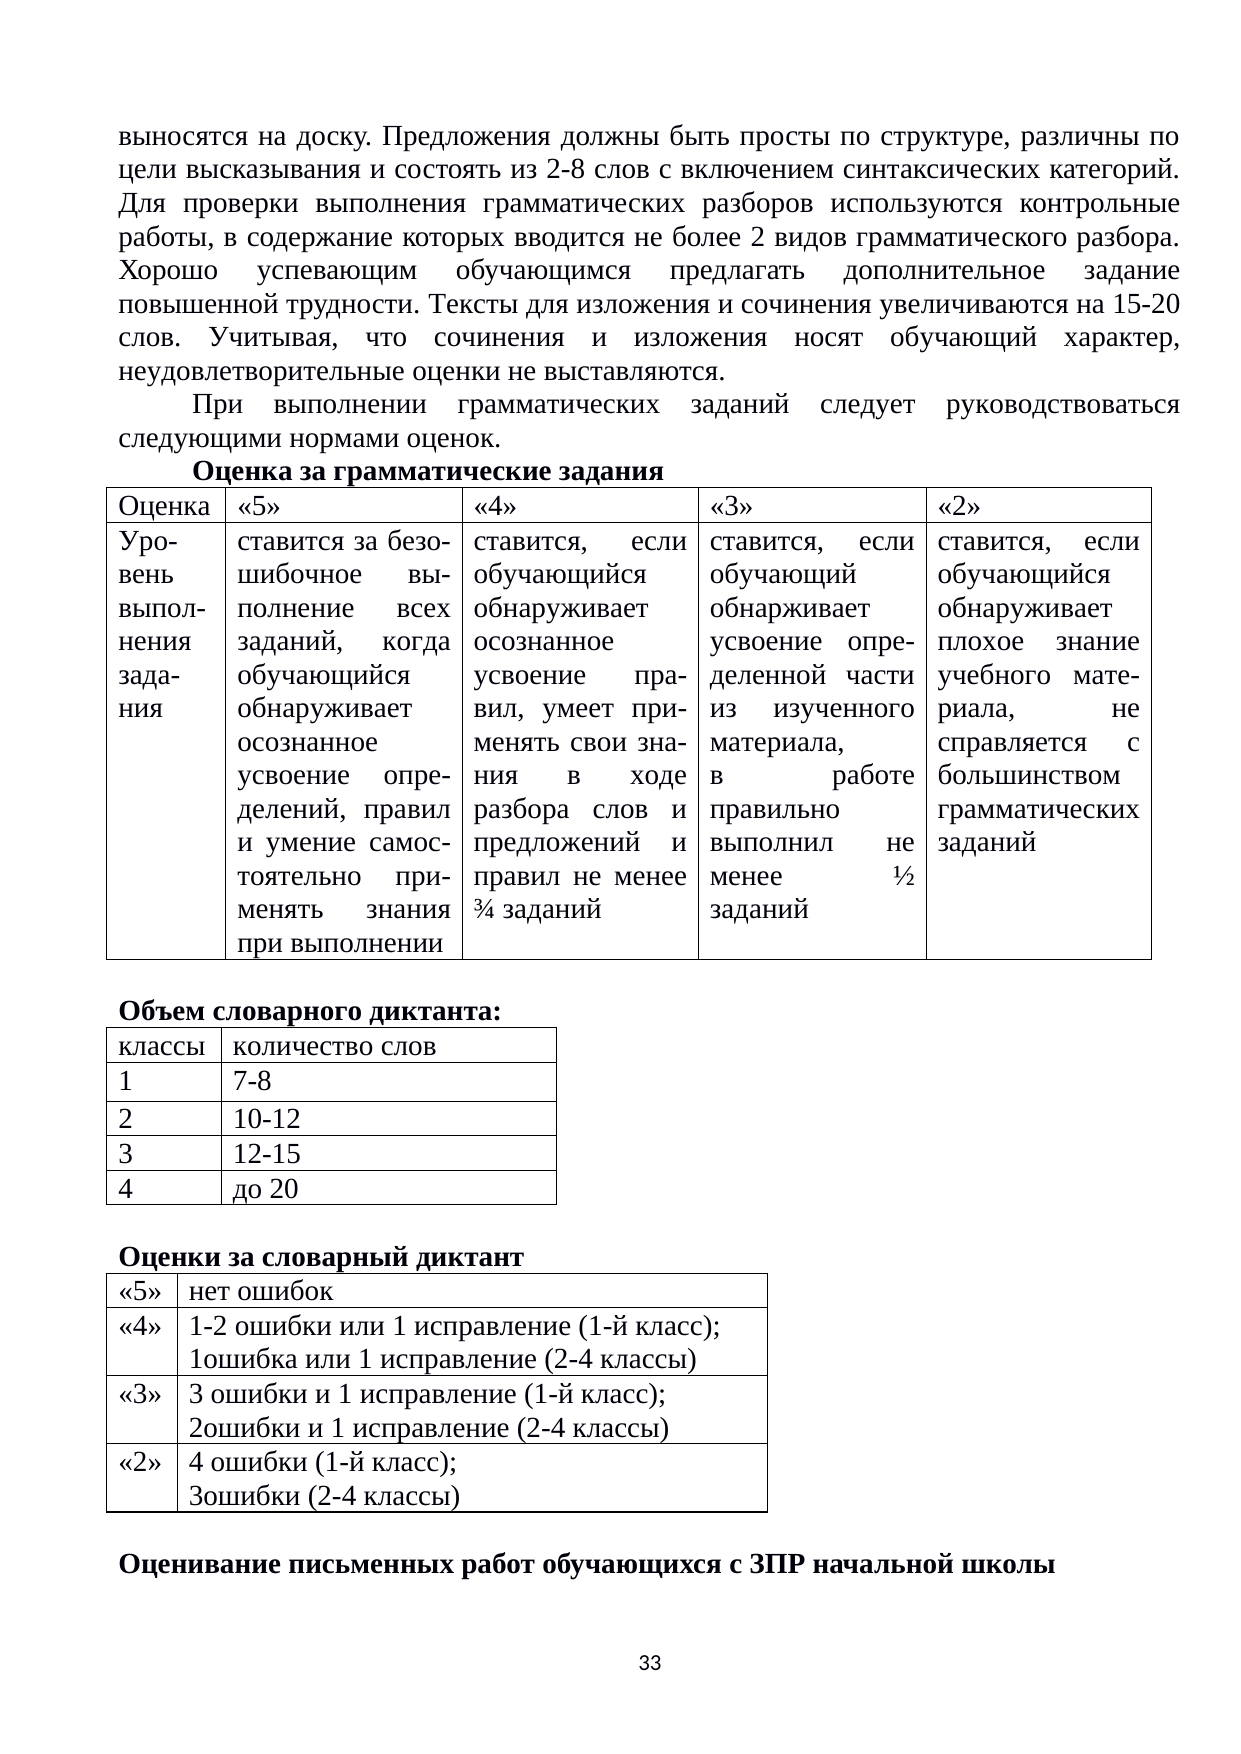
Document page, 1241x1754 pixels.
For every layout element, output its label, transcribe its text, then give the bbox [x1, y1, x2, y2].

text Оценивание письменных работ обучающихся с ЗПР начальной школы [118, 1546, 1181, 1579]
table_cell ставится, если обучающийся обнаруживает плохое знание учебного мате-риала, не справляется с большинством грамматических заданий [927, 523, 1151, 959]
table_cell «2» [107, 1444, 177, 1511]
table_header «2» [927, 488, 1151, 522]
table_cell 7-8 [222, 1063, 556, 1101]
text Оценка за грамматические задания [118, 453, 1181, 487]
table_cell 4 ошибки (1-й класс); 3ошибки (2-4 классы) [178, 1444, 767, 1511]
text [118, 118, 1181, 386]
table_header количество слов [222, 1028, 556, 1062]
table_header «4» [463, 488, 698, 522]
text Объем словарного диктанта: [118, 993, 1181, 1027]
table_cell 2 [107, 1102, 221, 1135]
table_cell Уро-вень выпол-нения зада-ния [107, 523, 225, 959]
table_header Оценка [107, 488, 225, 522]
table_cell 12-15 [222, 1136, 556, 1170]
table_header нет ошибок [178, 1274, 767, 1307]
table_cell 3 ошибки и 1 исправление (1-й класс); 2ошибки и 1 исправление (2-4 классы) [178, 1376, 767, 1443]
table_cell «4» [107, 1308, 177, 1375]
table_cell 1 [107, 1063, 221, 1101]
table_cell ставится, если обучающий обнарживает усвоение опре-деленной части из изученного материала, в работе правильно выполнил не менее ½ заданий [699, 523, 926, 959]
table_header «5» [107, 1274, 177, 1307]
table_cell 1-2 ошибки или 1 исправление (1-й класс); 1ошибка или 1 исправление (2-4 классы) [178, 1308, 767, 1375]
table_cell 10-12 [222, 1102, 556, 1135]
table_cell «3» [107, 1376, 177, 1443]
table_cell ставится за безо-шибочное вы-полнение всех заданий, когда обучающийся обнаруживает осознанное усвоение опре-делений, правил и умение самос-тоятельно при-менять знания при выполнении [226, 523, 462, 959]
text При выполнении грамматических заданий следует руководствоваться следующими нормами оценок. [118, 386, 1181, 453]
text Оценки за словарный диктант [118, 1239, 1181, 1272]
table_cell до 20 [222, 1171, 556, 1204]
table_cell ставится, если обучающийся обнаруживает осознанное усвоение пра-вил, умеет при-менять свои зна-ния в ходе разбора слов и предложений и правил не менее ¾ заданий [463, 523, 698, 959]
table_header классы [107, 1028, 221, 1062]
table_header «3» [699, 488, 926, 522]
table_cell 3 [107, 1136, 221, 1170]
table_header «5» [226, 488, 462, 522]
table_cell 4 [107, 1171, 221, 1204]
